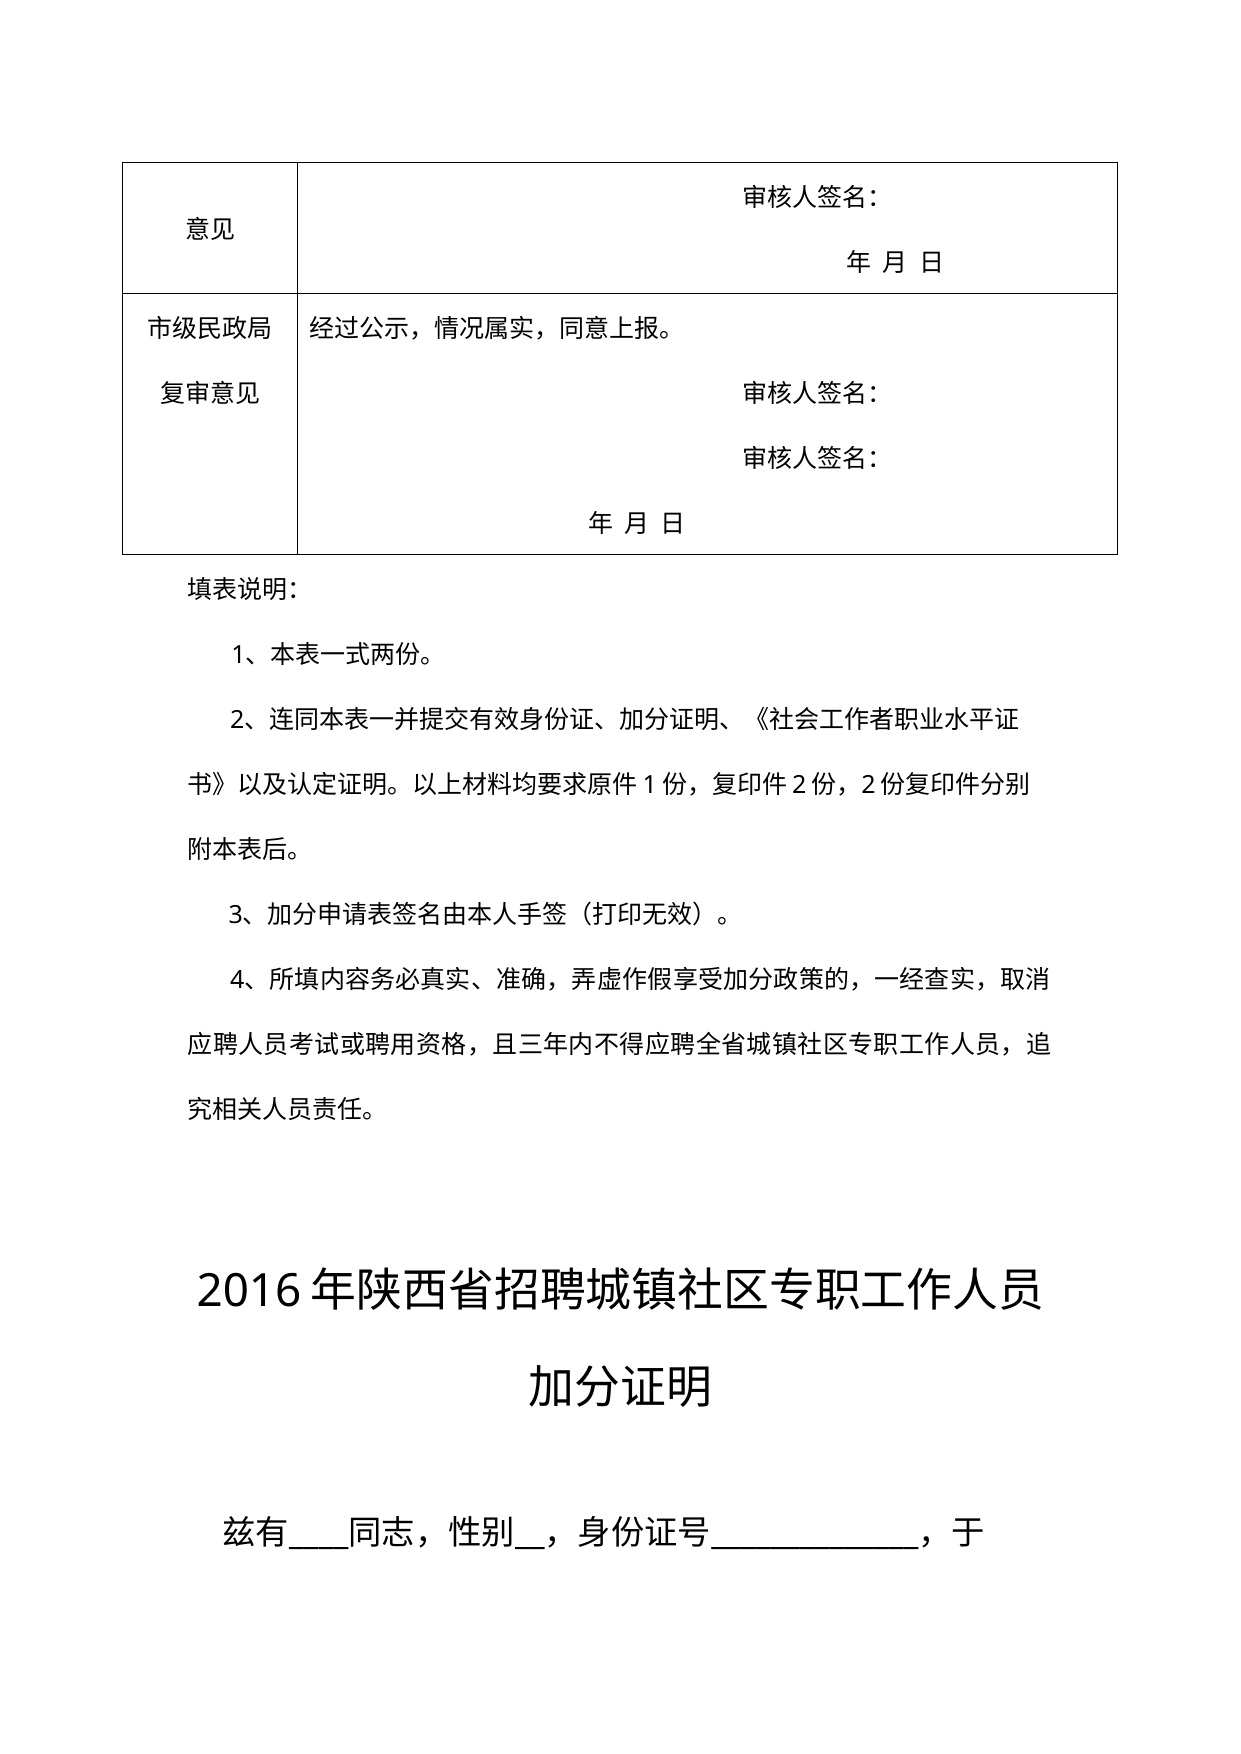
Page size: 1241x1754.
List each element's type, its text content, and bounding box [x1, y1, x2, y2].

table_cell 县（区、市） 民政局审核 意见 [123, 163, 297, 293]
text 2、连同本表一并提交有效身份证、加分证明、《社会工作者职业水平证书》以及认定证明。以上材料均要求原件1份，复印件2份，2份复印件分别附本表后。 [187, 685, 1053, 880]
text 3、加分申请表签名由本人手签（打印无效）。 [187, 880, 1053, 945]
text 填表说明： [187, 555, 1053, 620]
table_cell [298, 163, 1117, 293]
table_cell 经过公示，情况属实，同意上报。 审核人签名： 审核人签名： 年 月 日 [298, 294, 1117, 554]
text 2016年陕西省招聘城镇社区专职工作人员 [187, 1238, 1053, 1335]
text 1、本表一式两份。 [187, 620, 1053, 685]
text 兹有____同志，性别__，身份证号______________，于 [187, 1498, 1053, 1563]
text 加分证明 [187, 1335, 1053, 1433]
text 4、所填内容务必真实、准确，弄虚作假享受加分政策的，一经查实，取消应聘人员考试或聘用资格，且三年内不得应聘全省城镇社区专职工作人员，追究相关人员责任。 [187, 945, 1053, 1140]
table_cell 市级民政局 复审意见 [123, 294, 297, 554]
